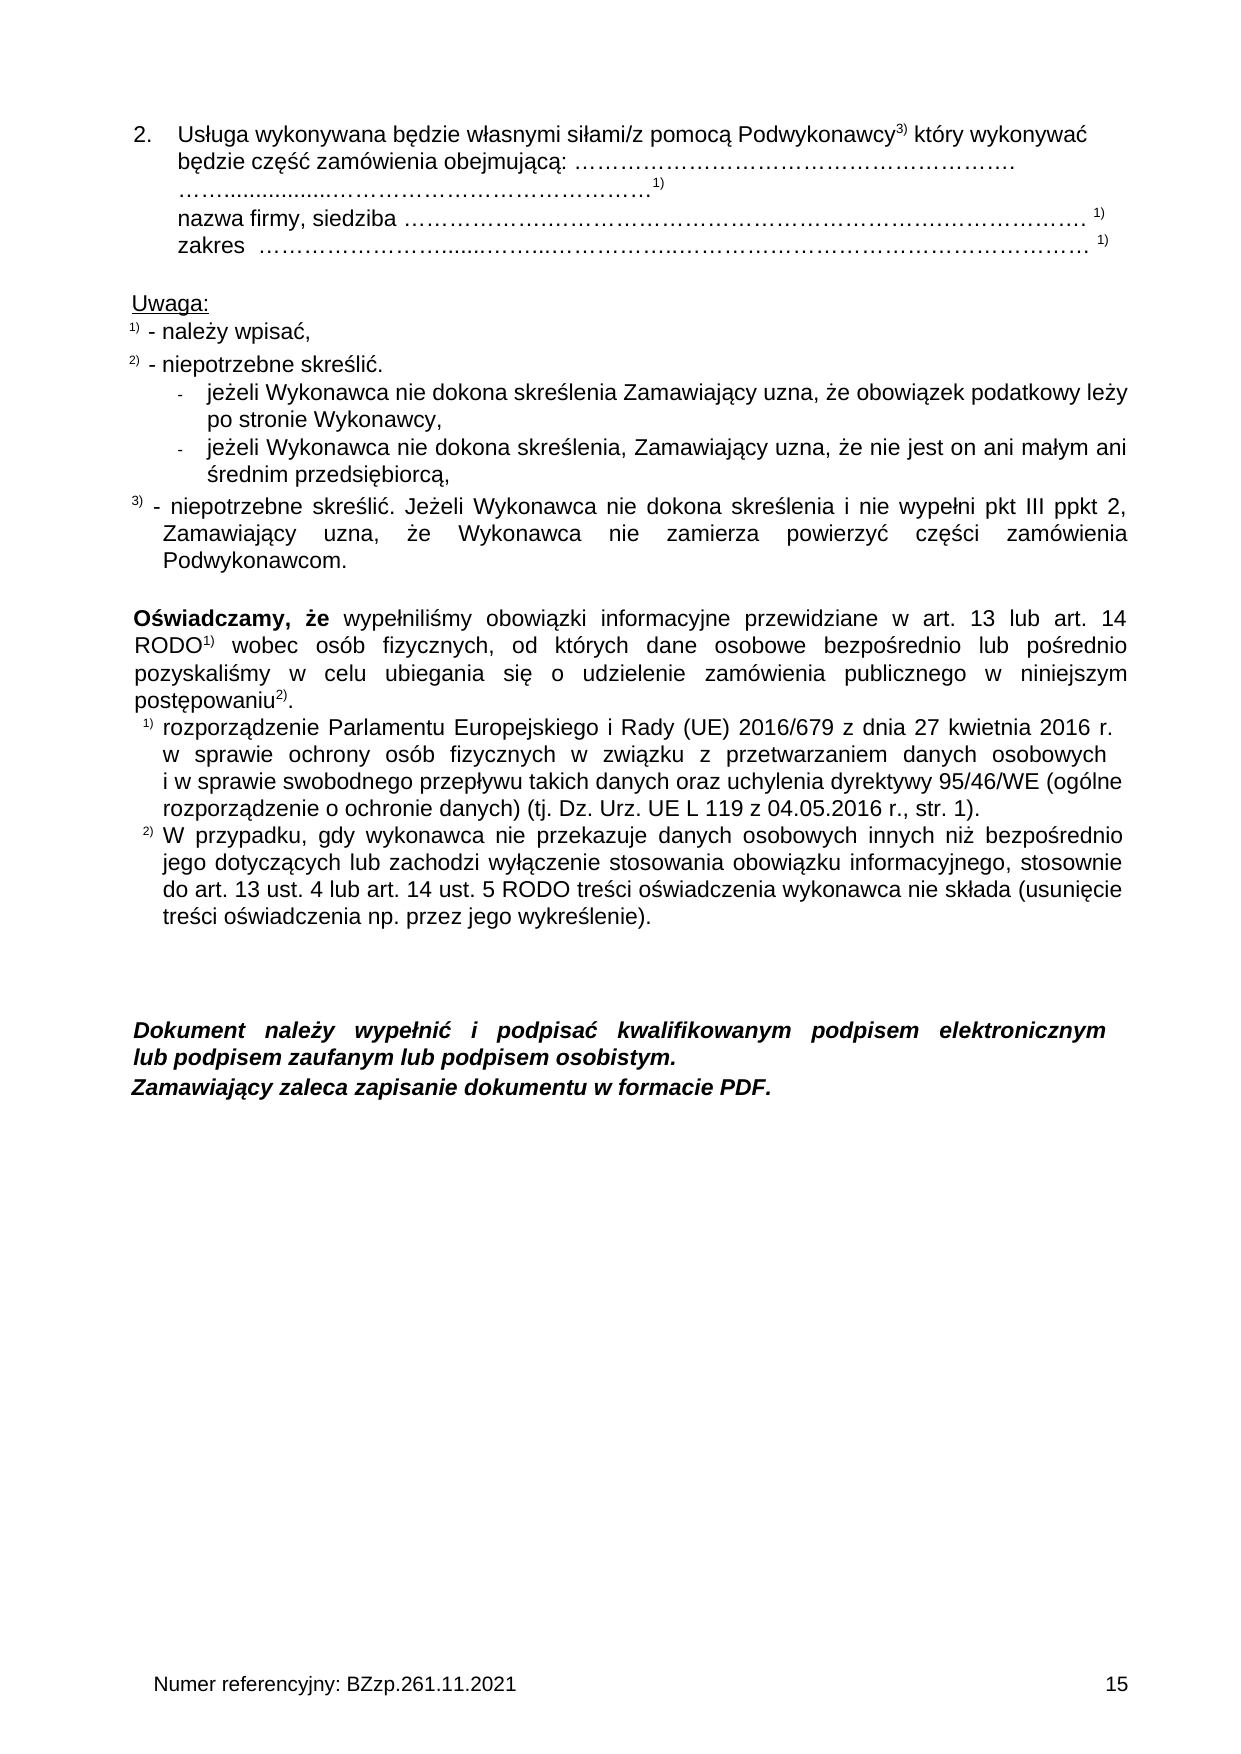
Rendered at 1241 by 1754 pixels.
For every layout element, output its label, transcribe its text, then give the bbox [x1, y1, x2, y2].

list jeżeli Wykonawca nie dokona skreślenia Zamawiający uzna, że obowiązek podatkowy leży po stronie Wykonawcy, [177, 379, 1128, 432]
text nazwa firmy, siedziba ……………….…………………………………………….………………. 1) zakres …………………….......……...……………..……………………………………………… 1) [177, 205, 1128, 258]
text Zamawiający zaleca zapisanie dokumentu w formacie PDF. [131, 1074, 1128, 1100]
list rozporządzenie Parlamentu Europejskiego i Rady (UE) 2016/679 z dnia 27 kwietnia 2016 r. w sprawie ochrony osób fizycznych w związku z przetwarzaniem danych osobowych i w sprawie swobodnego przepływu takich danych oraz uchylenia dyrektywy 95/46/WE (ogólne rozporządzenie o ochronie danych) (tj. Dz. Urz. UE L 119 z 04.05.2016 r., str. 1). [143, 714, 1123, 821]
text Uwaga: [131, 290, 1128, 316]
text Oświadczamy, że wypełniliśmy obowiązki informacyjne przewidziane w art. 13 lub art. 14 RODO1) wobec osób fizycznych, od których dane osobowe bezpośrednio lub pośrednio pozyskaliśmy w celu ubiegania się o udzielenie zamówienia publicznego w niniejszym postępowaniu2). [133, 605, 1128, 713]
text Dokument należy wypełnić i podpisać kwalifikowanym podpisem elektronicznym lub podpisem zaufanym lub podpisem osobistym. [133, 1018, 1128, 1070]
list - niepotrzebne skreślić. [129, 351, 1128, 377]
list W przypadku, gdy wykonawca nie przekazuje danych osobowych innych niż bezpośrednio jego dotyczących lub zachodzi wyłączenie stosowania obowiązku informacyjnego, stosownie do art. 13 ust. 4 lub art. 14 ust. 5 RODO treści oświadczenia wykonawca nie składa (usunięcie treści oświadczenia np. przez jego wykreślenie). [143, 822, 1123, 930]
list jeżeli Wykonawca nie dokona skreślenia, Zamawiający uzna, że nie jest on ani małym ani średnim przedsiębiorcą, [177, 434, 1128, 487]
list - należy wpisać, [129, 318, 1128, 345]
list Usługa wykonywana będzie własnymi siłami/z pomocą Podwykonawcy3) który wykonywać będzie część zamówienia obejmującą: ………………………………………………….…….................……………………………………1) [133, 121, 1128, 202]
text 3) - niepotrzebne skreślić. Jeżeli Wykonawca nie dokona skreślenia i nie wypełni pkt III ppkt 2, Zamawiający uzna, że Wykonawca nie zamierza powierzyć części zamówienia Podwykonawcom. [131, 493, 1128, 573]
